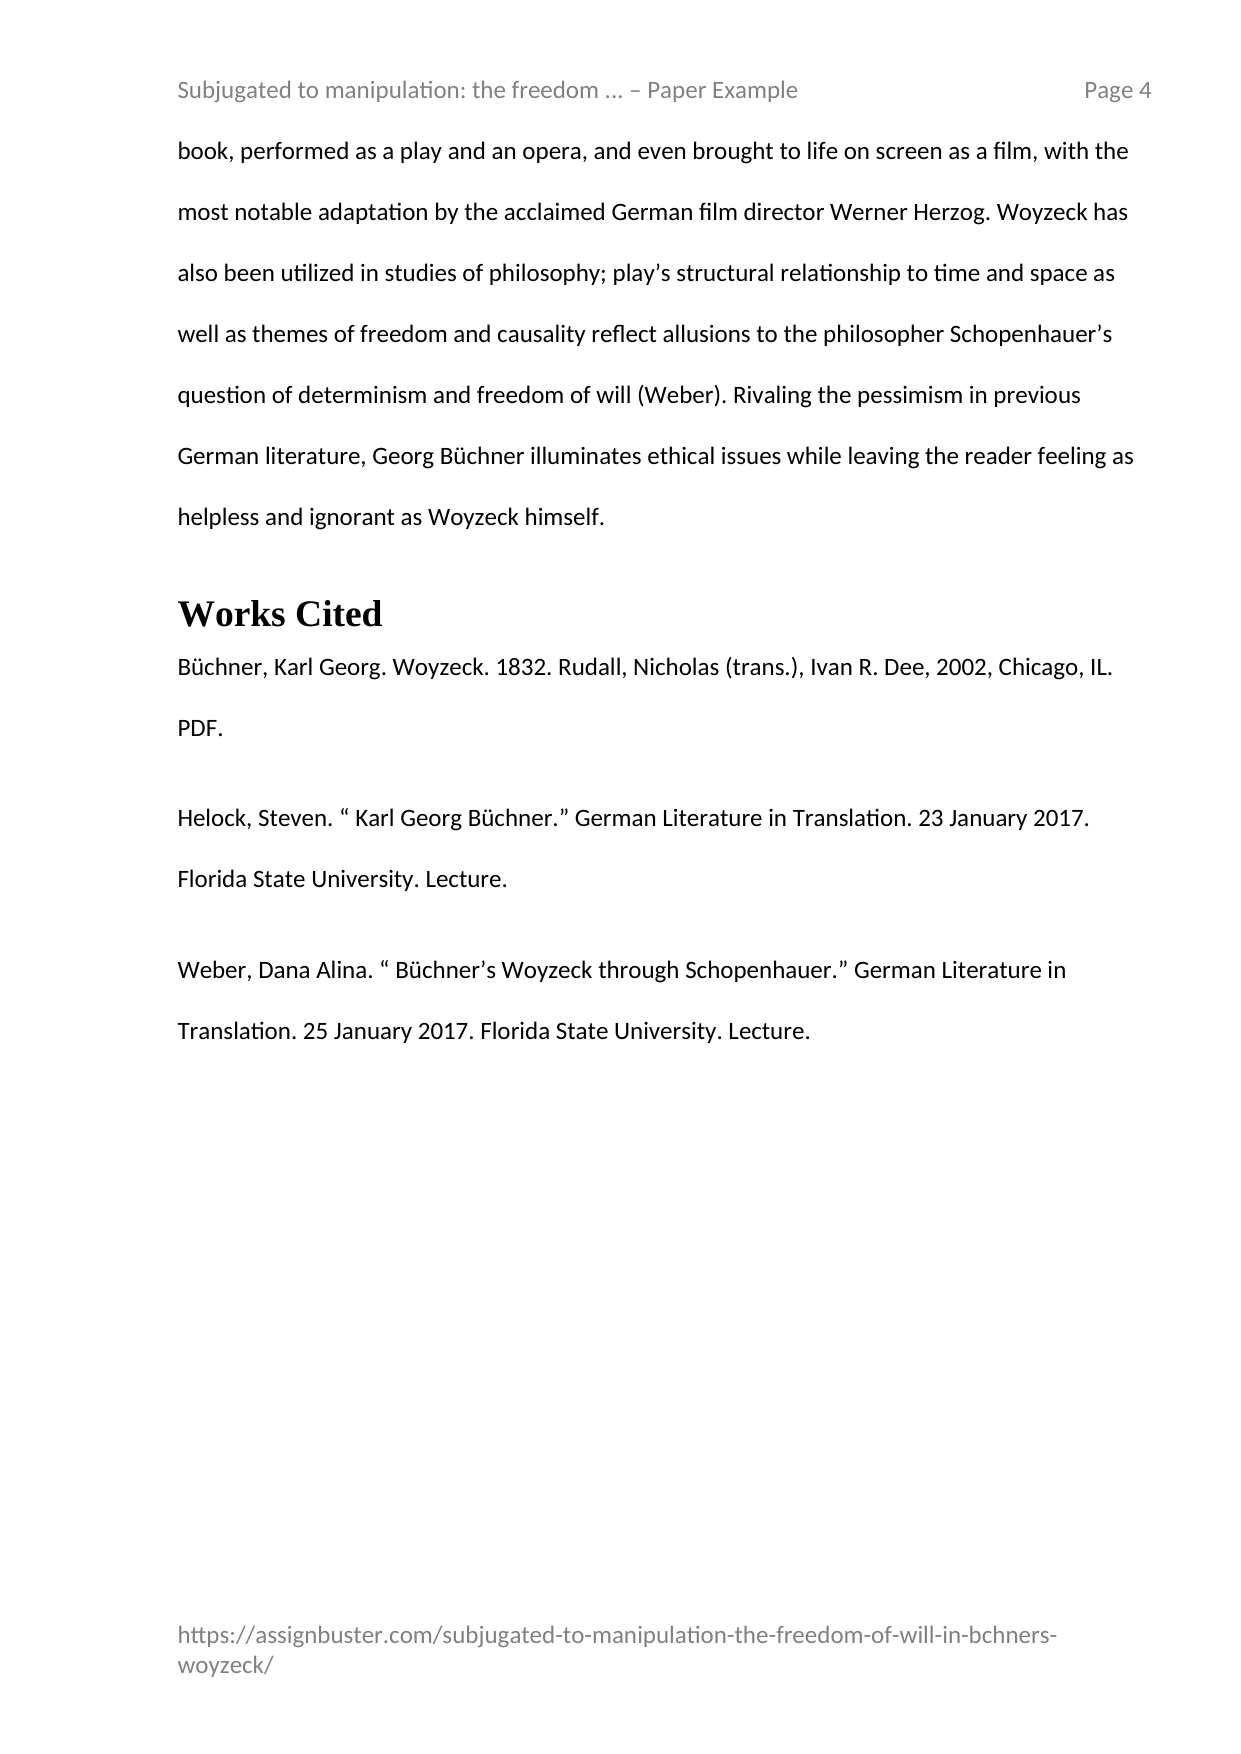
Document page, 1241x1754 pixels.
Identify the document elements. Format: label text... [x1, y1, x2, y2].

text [177, 135, 1152, 532]
text Weber, Dana Alina. “ Büchner’s Woyzeck through Schopenhauer.” German Literature in Translation. 25 January 2017. Florida State University. Lecture. [177, 954, 1152, 1045]
text Helock, Steven. “ Karl Georg Büchner.” German Literature in Translation. 23 January 2017. Florida State University. Lecture. [177, 802, 1152, 894]
text Büchner, Karl Georg. Woyzeck. 1832. Rudall, Nicholas (trans.), Ivan R. Dee, 2002, Chicago, IL. PDF. [177, 651, 1152, 742]
subtitle Works Cited [177, 592, 1152, 635]
